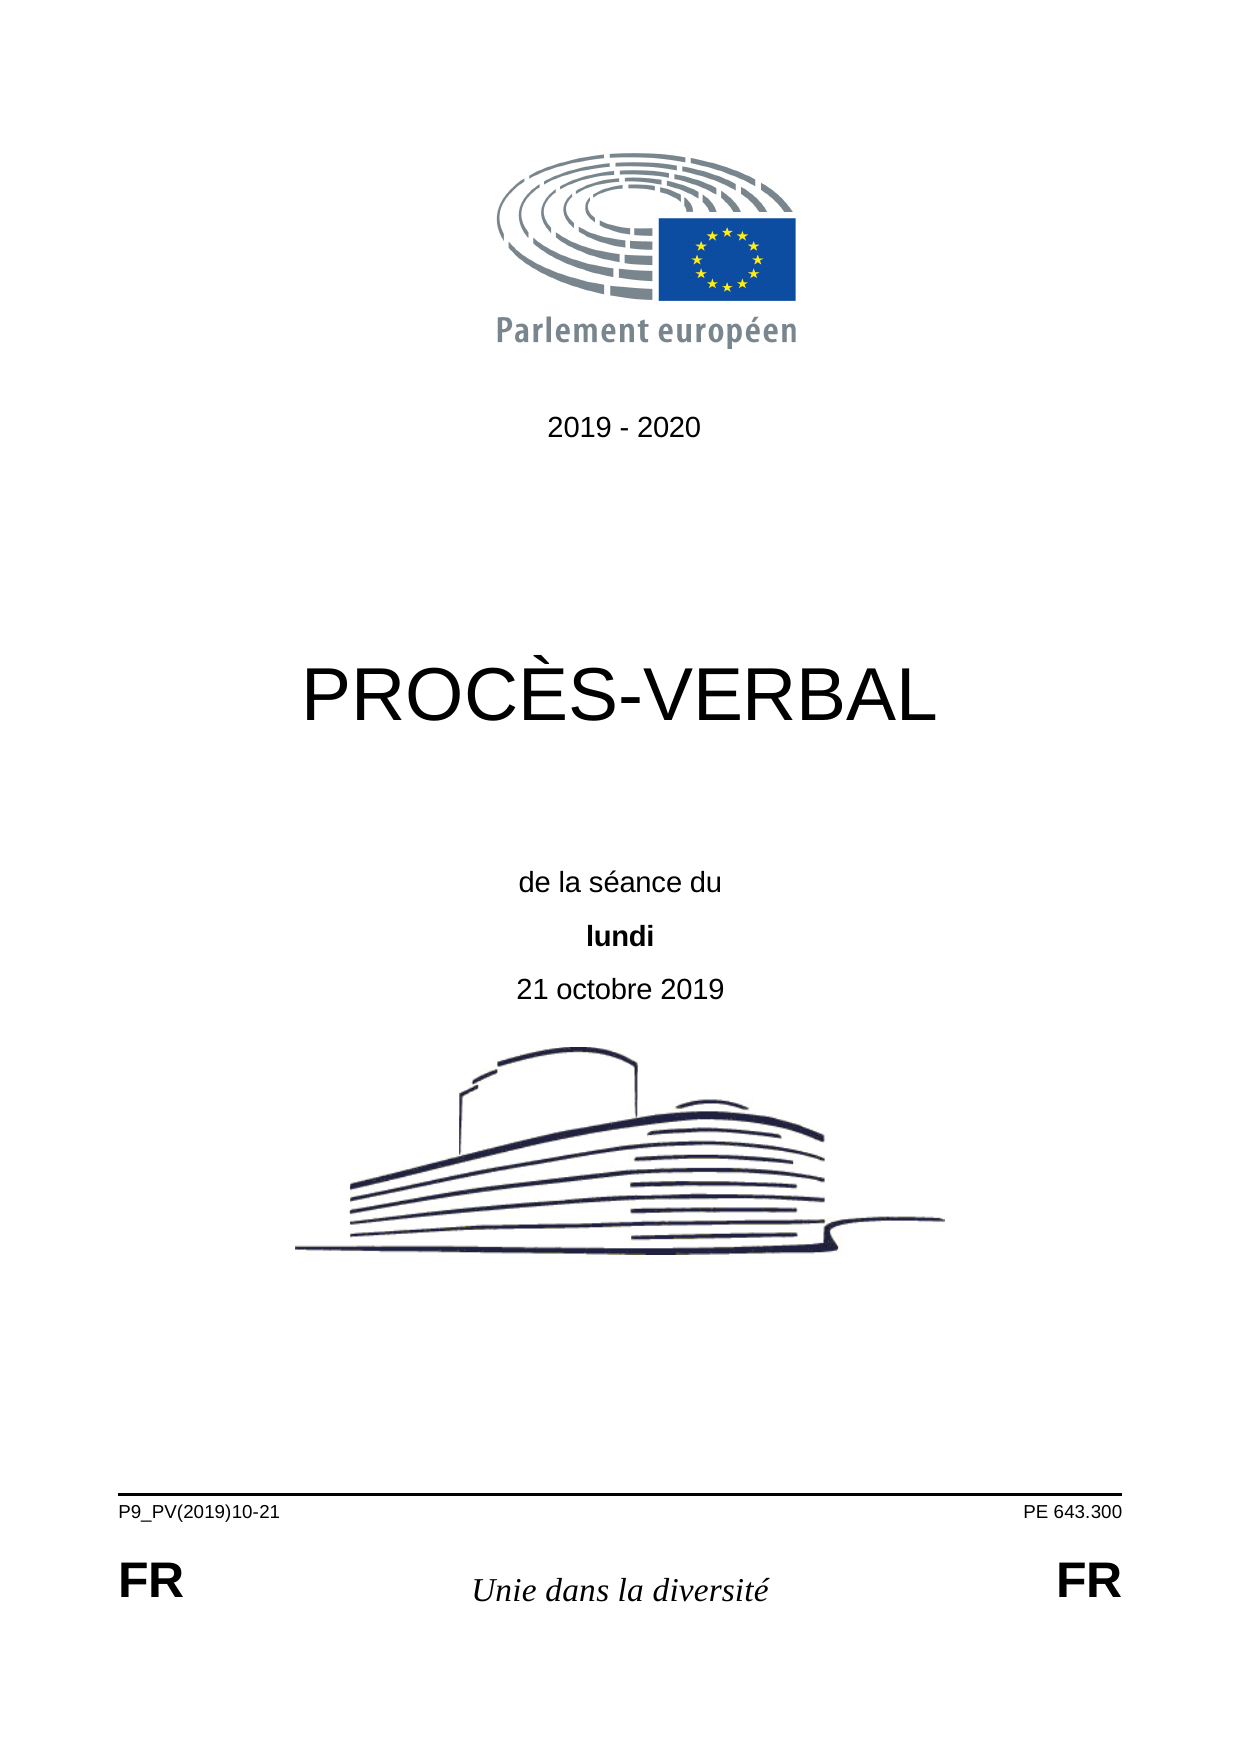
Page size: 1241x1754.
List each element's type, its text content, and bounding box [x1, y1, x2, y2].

text de la séance du [118, 866, 1122, 898]
text 21 octobre 2019 [118, 973, 1122, 1006]
table_header FR [118, 1552, 236, 1621]
picture [295, 1047, 945, 1255]
text lundi [118, 919, 1122, 952]
table_header FR [1004, 1552, 1122, 1621]
text PROCÈS-VERBAL [118, 652, 1122, 736]
table_header Unie dans la diversité [236, 1552, 1004, 1621]
text P9_PV(2019)10-21 PE 643.300 [118, 1501, 1122, 1522]
text 2019 - 2020 [118, 411, 1122, 443]
picture [376, 91, 864, 411]
